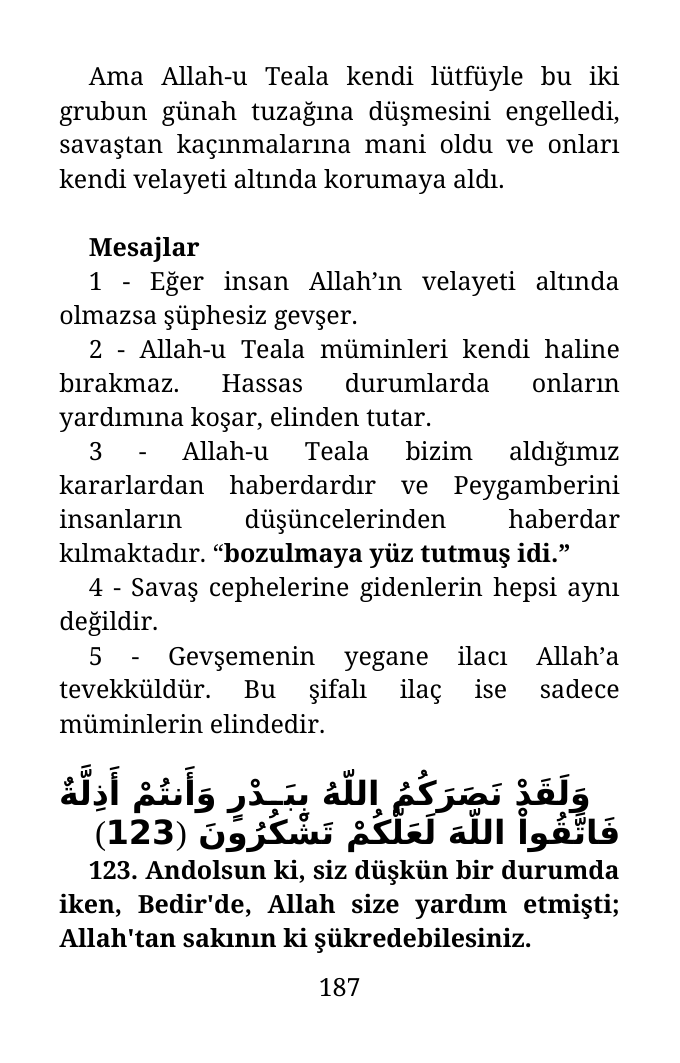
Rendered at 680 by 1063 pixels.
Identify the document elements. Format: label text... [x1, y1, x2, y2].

text 123. Andolsun ki, siz düşkün bir durumda iken, Bedir'de, Allah size yardım etmişti; Allah'tan sakının ki şükredebilesiniz. [59, 852, 620, 954]
subtitle Mesajlar [59, 229, 620, 263]
text 1 - Eğer insan Allah’ın velayeti altında olmazsa şüphesiz gevşer. [59, 263, 620, 332]
text 3 - Allah-u Teala bizim aldığımız kararlardan haberdardır ve Peygamberini insanların düşüncelerinden haberdar kılmaktadır. “bozulmaya yüz tutmuş idi.” [59, 434, 620, 570]
text 4 - Savaş cephelerine gidenlerin hepsi aynı değildir. [59, 570, 620, 638]
text Ama Allah-u Teala kendi lütfüyle bu iki grubun günah tuzağına düşmesini engelledi, savaştan kaçınmalarına mani oldu ve onları kendi velayeti altında korumaya aldı. [59, 59, 620, 195]
text 2 - Allah-u Teala müminleri kendi haline bırakmaz. Hassas durumlarda onların yardımına koşar, elinden tutar. [59, 332, 620, 434]
text 5 - Gevşemenin yegane ilacı Allah’a tevekküldür. Bu şifalı ilaç ise sadece müminlerin elindedir. [59, 638, 620, 740]
text وَلَقَدْ نَصَرَكُمُ اللّهُ بِبَدْرٍ وَأَنتُمْ أَذِلَّةٌ فَاتَّقُواْ اللّهَ لَعَلَّكُمْ تَشْكُرُونَ (123) [59, 774, 620, 852]
